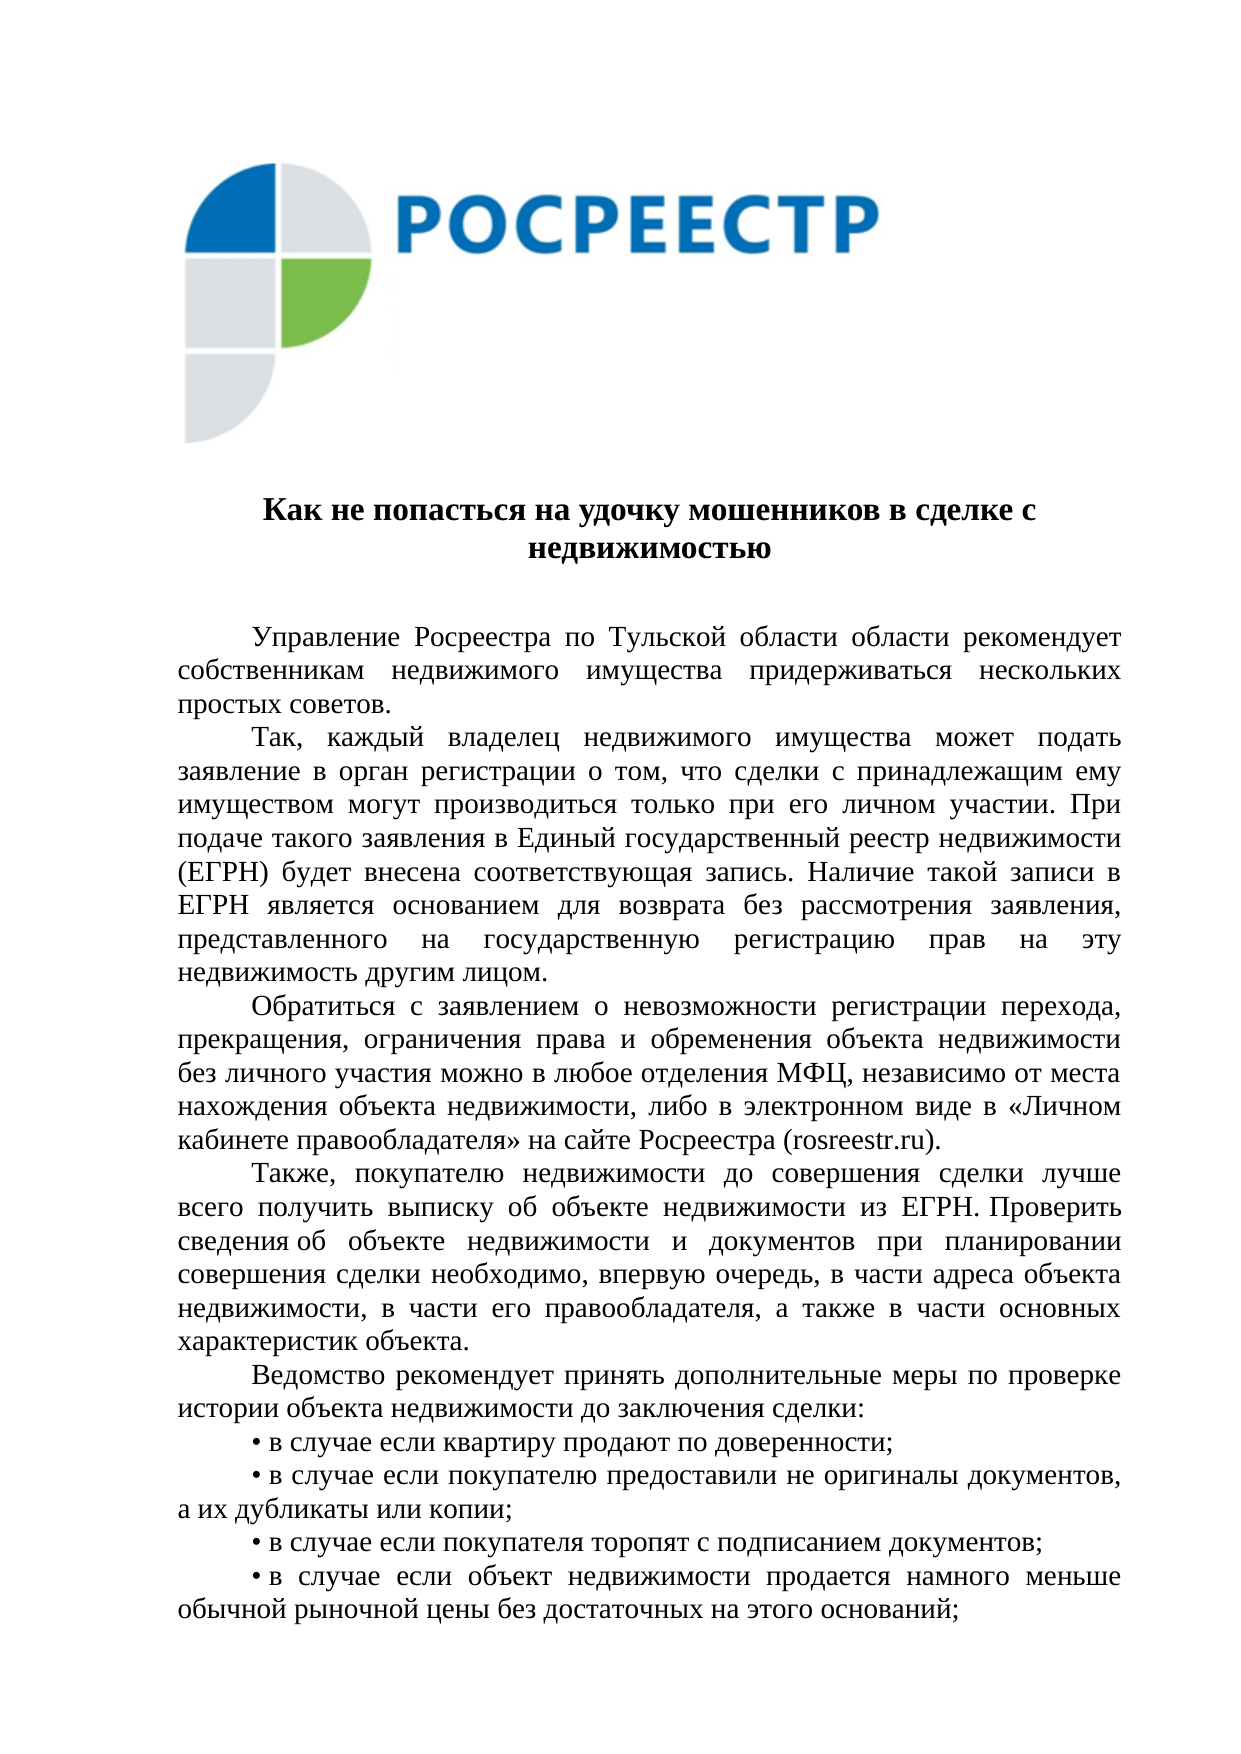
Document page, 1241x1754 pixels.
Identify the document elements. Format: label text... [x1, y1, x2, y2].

text Ведомство рекомендует принять дополнительные меры по проверке истории объекта недвижимости до заключения сделки: [177, 1357, 1122, 1424]
text Управление Росреестра по Тульской области области рекомендует собственникам недвижимого имущества придерживаться нескольких простых советов. [177, 619, 1122, 719]
text • в случае если покупателю предоставили не оригиналы документов, а их дубликаты или копии; [177, 1457, 1122, 1524]
picture [177, 156, 887, 462]
text Так, каждый владелец недвижимого имущества может подать заявление в орган регистрации о том, что сделки с принадлежащим ему имуществом могут производиться только при его личном участии. При подаче такого заявления в Единый государственный реестр недвижимости (ЕГРН) будет внесена соответствующая запись. Наличие такой записи в ЕГРН является основанием для возврата без рассмотрения заявления, представленного на государственную регистрацию прав на эту недвижимость другим лицом. [177, 719, 1122, 988]
text Обратиться с заявлением о невозможности регистрации перехода, прекращения, ограничения права и обременения объекта недвижимости без личного участия можно в любое отделения МФЦ, независимо от места нахождения объекта недвижимости, либо в электронном виде в «Личном кабинете правообладателя» на сайте Росреестра (rosreestr.ru). [177, 988, 1122, 1156]
text Также, покупателю недвижимости до совершения сделки лучше всего получить выписку об объекте недвижимости из ЕГРН. Проверить сведения об объекте недвижимости и документов при планировании совершения сделки необходимо, впервую очередь, в части адреса объекта недвижимости, в части его правообладателя, а также в части основных характеристик объекта. [177, 1156, 1122, 1357]
text • в случае если покупателя торопят с подписанием документов; [177, 1524, 1122, 1558]
text • в случае если объект недвижимости продается намного меньше обычной рыночной цены без достаточных на этого оснований; [177, 1558, 1122, 1625]
subtitle Как не попасться на удочку мошенников в сделке с недвижимостью [177, 489, 1122, 566]
text • в случае если квартиру продают по доверенности; [177, 1424, 1122, 1457]
